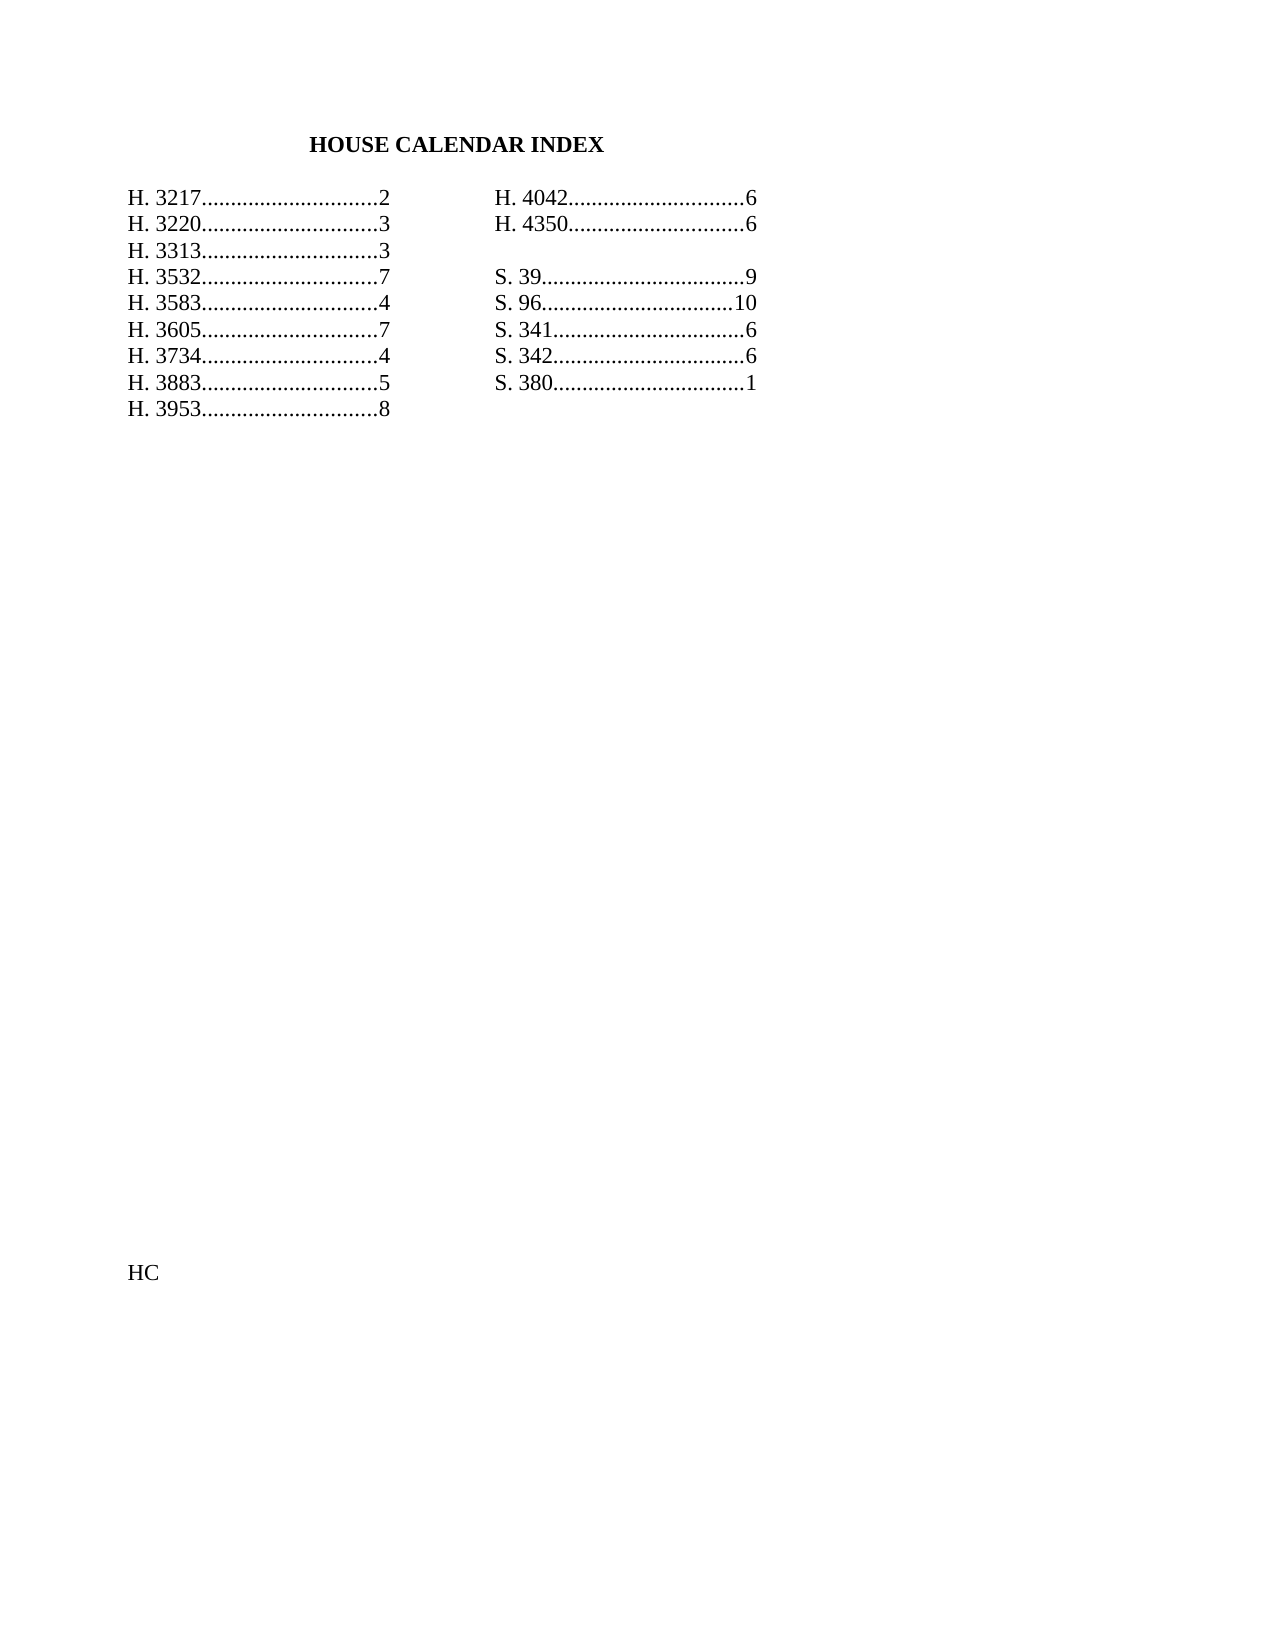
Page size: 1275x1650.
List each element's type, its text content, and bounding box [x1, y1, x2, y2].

text S. 96 10 [494, 289, 786, 316]
text H. 3953 8 [127, 395, 419, 421]
text S. 341 6 [494, 316, 786, 342]
text H. 3532 7 [127, 263, 419, 289]
text H. 3313 3 [127, 237, 419, 263]
text H. 3217 2 [127, 184, 419, 210]
text H. 4042 6 [494, 184, 786, 210]
text S. 342 6 [494, 342, 786, 368]
text H. 4350 6 [494, 210, 786, 237]
text H. 3220 3 [127, 210, 419, 237]
text S. 380 1 [494, 368, 786, 395]
text H. 3734 4 [127, 342, 419, 368]
text S. 39 9 [494, 263, 786, 289]
text H. 3883 5 [127, 368, 419, 395]
text H. 3605 7 [127, 316, 419, 342]
text H. 3583 4 [127, 289, 419, 316]
text HOUSE CALENDAR INDEX [127, 131, 786, 158]
